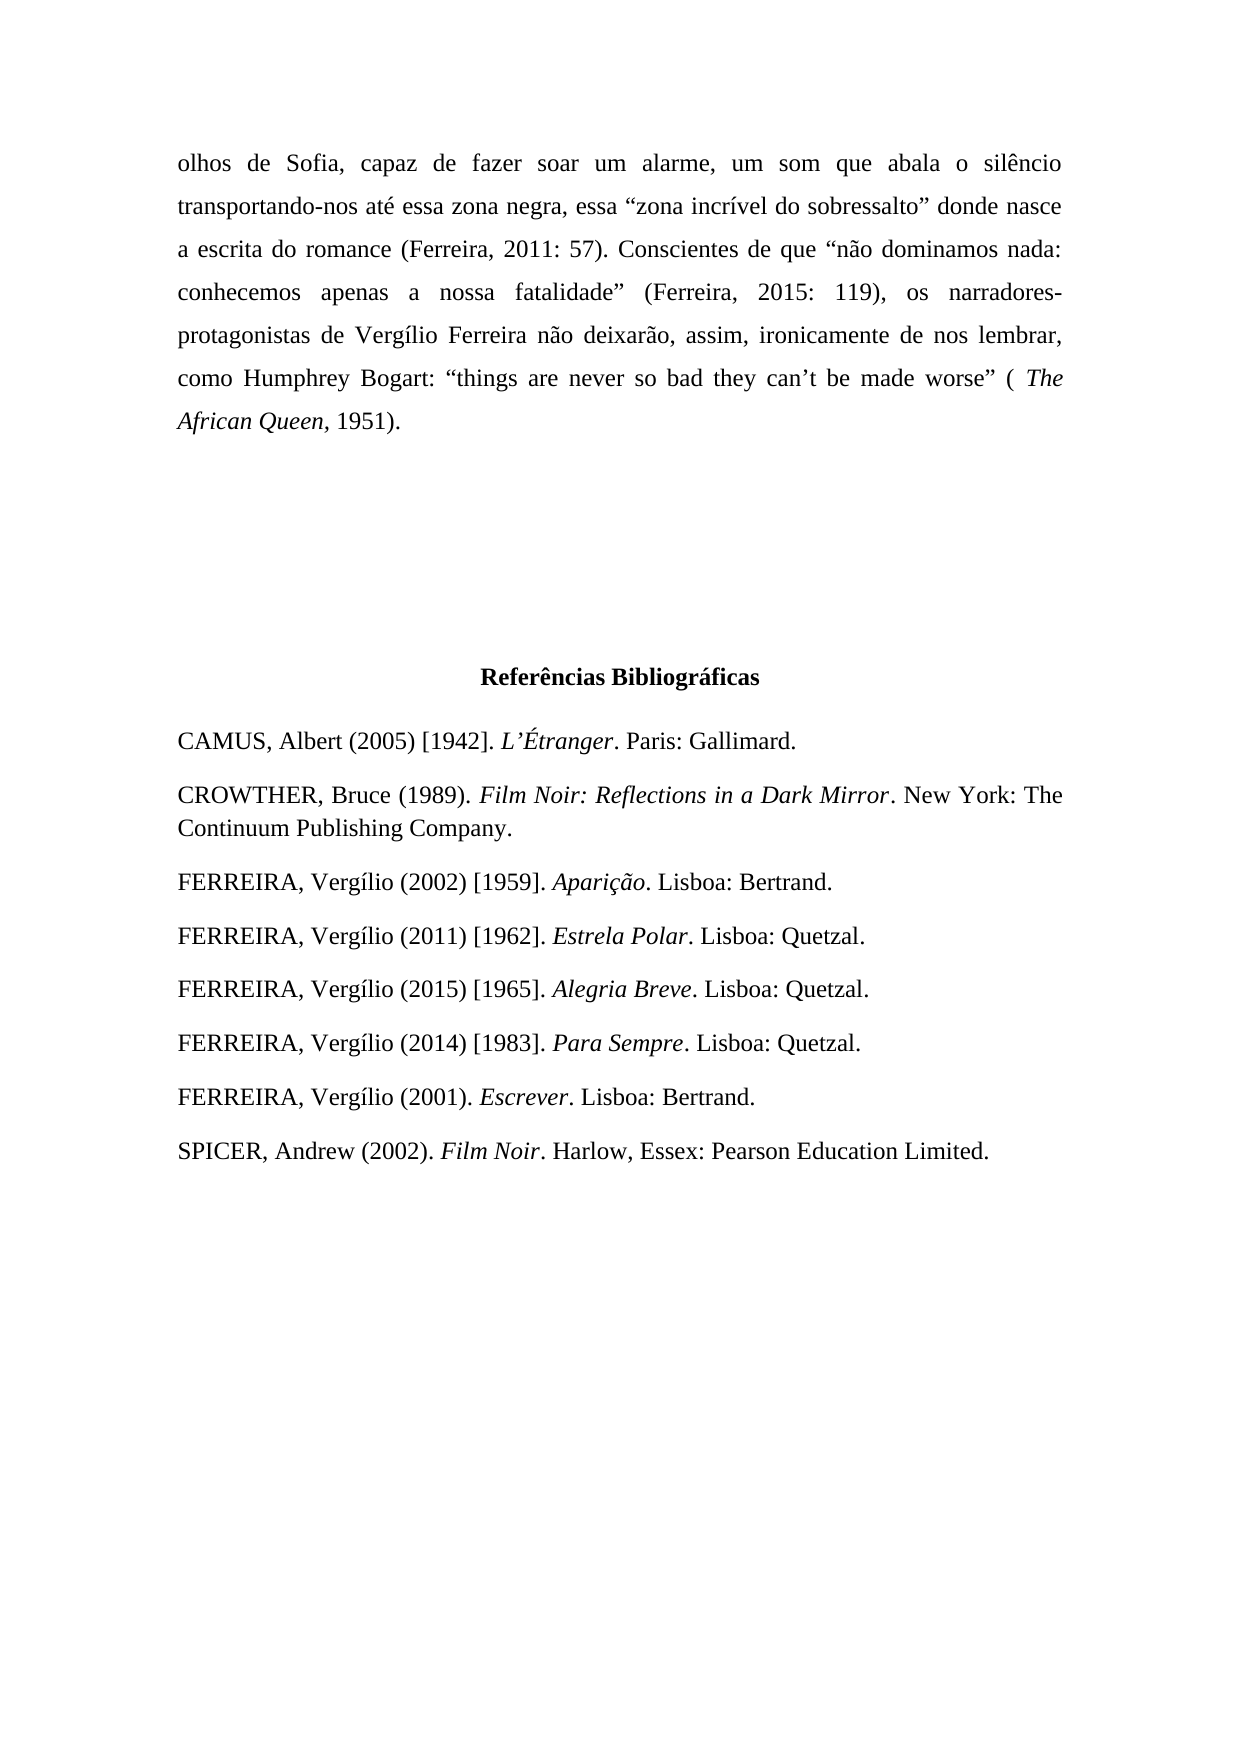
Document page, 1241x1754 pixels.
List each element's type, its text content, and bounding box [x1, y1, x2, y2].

text Referências Bibliográficas [177, 662, 1063, 691]
text CAMUS, Albert (2005) [1942]. L’Étranger. Paris: Gallimard. [177, 726, 1063, 755]
text FERREIRA, Vergílio (2011) [1962]. Estrela Polar. Lisboa: Quetzal. [177, 921, 1063, 949]
text SPICER, Andrew (2002). Film Noir. Harlow, Essex: Pearson Education Limited. [177, 1136, 1063, 1165]
text CROWTHER, Bruce (1989). Film Noir: Reflections in a Dark Mirror. New York: The Continuum Publishing Company. [177, 780, 1063, 842]
text FERREIRA, Vergílio (2001). Escrever. Lisboa: Bertrand. [177, 1082, 1063, 1111]
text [177, 148, 1063, 435]
text FERREIRA, Vergílio (2015) [1965]. Alegria Breve. Lisboa: Quetzal. [177, 974, 1063, 1003]
text FERREIRA, Vergílio (2002) [1959]. Aparição. Lisboa: Bertrand. [177, 867, 1063, 896]
text FERREIRA, Vergílio (2014) [1983]. Para Sempre. Lisboa: Quetzal. [177, 1028, 1063, 1057]
